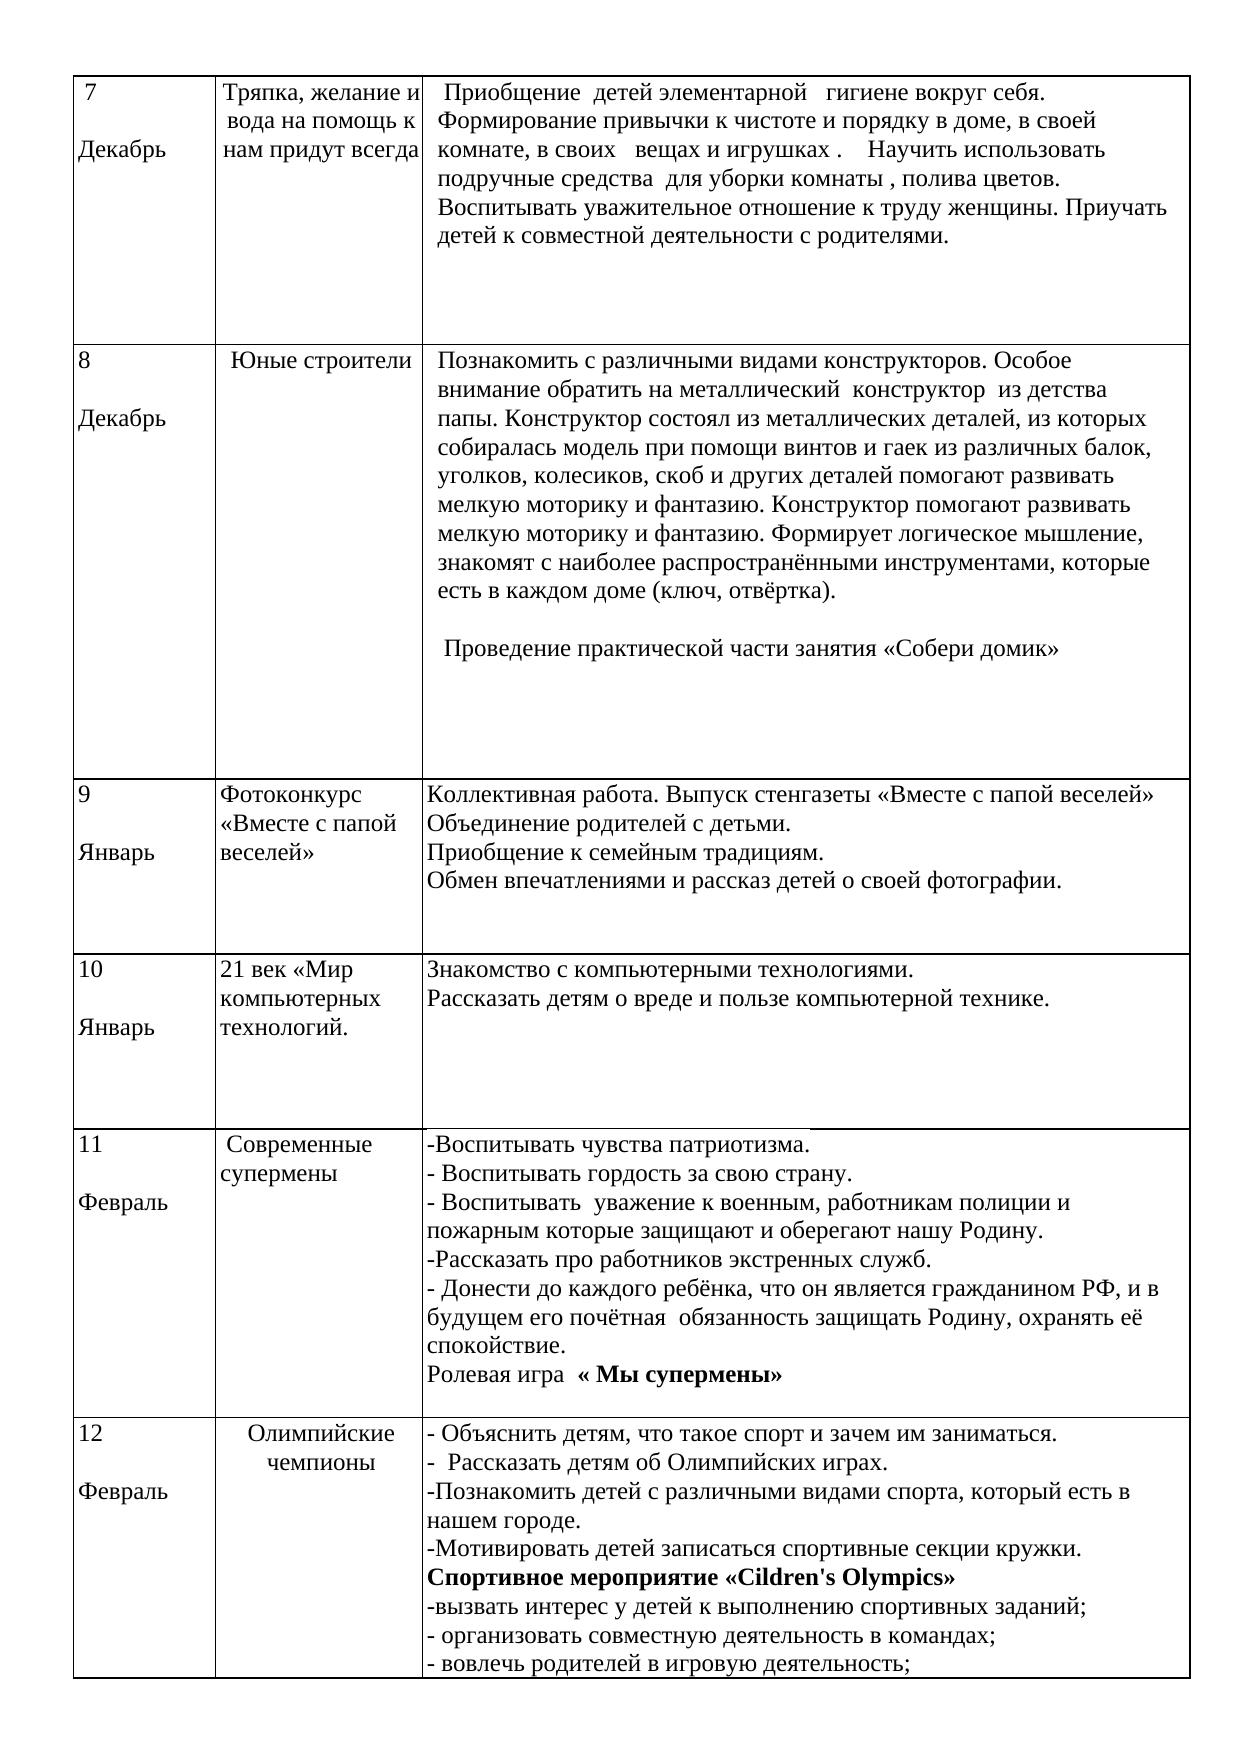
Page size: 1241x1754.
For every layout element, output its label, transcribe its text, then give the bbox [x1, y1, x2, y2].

table_cell 8 Декабрь [74, 345, 215, 778]
table_cell Фотоконкурс «Вместе с папой веселей» [216, 780, 422, 953]
table_cell Приобщение детей элементарной гигиене вокруг себя. Формирование привычки к чистоте и порядку в доме, в своей комнате, в своих вещах и игрушках . Научить использовать подручные средства для уборки комнаты , полива цветов. Воспитывать уважительное отношение к труду женщины. Приучать детей к совместной деятельности с родителями. [423, 77, 1189, 344]
table_cell Тряпка, желание и вода на помощь к нам придут всегда [216, 77, 422, 344]
table_cell Знакомство с компьютерными технологиями. Рассказать детям о вреде и пользе компьютерной технике. [423, 955, 1189, 1128]
table_cell 11 Февраль [74, 1130, 215, 1417]
table_cell Современные супермены [216, 1130, 422, 1417]
table_cell 7 Декабрь [74, 77, 215, 344]
table_cell 21 век «Мир компьютерных технологий. [216, 955, 422, 1128]
table_cell Коллективная работа. Выпуск стенгазеты «Вместе с папой веселей» Объединение родителей с детьми. Приобщение к семейным традициям. Обмен впечатлениями и рассказ детей о своей фотографии. [423, 780, 1189, 953]
table_cell Юные строители [216, 345, 422, 778]
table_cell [216, 1418, 422, 1677]
table_cell 9 Январь [74, 780, 215, 953]
table_cell Познакомить с различными видами конструкторов. Особое внимание обратить на металлический конструктор из детства папы. Конструктор состоял из металлических деталей, из которых собиралась модель при помощи винтов и гаек из различных балок, уголков, колесиков, скоб и других деталей помогают развивать мелкую моторику и фантазию. Конструктор помогают развивать мелкую моторику и фантазию. Формирует логическое мышление, знакомят с наиболее распространёнными инструментами, которые есть в каждом доме (ключ, отвёртка). Проведение практической части занятия «Собери домик» [423, 345, 1189, 778]
table_cell 10 Январь [74, 955, 215, 1128]
table_cell -Воспитывать чувства патриотизма. - Воспитывать гордость за свою страну. - Воспитывать уважение к военным, работникам полиции и пожарным которые защищают и оберегают нашу Родину. -Рассказать про работников экстренных служб. - Донести до каждого ребёнка, что он является гражданином РФ, и в будущем его почётная обязанность защищать Родину, охранять её спокойствие. Ролевая игра « Мы супермены» [423, 1130, 1189, 1417]
table_cell 12 Февраль [74, 1418, 215, 1677]
